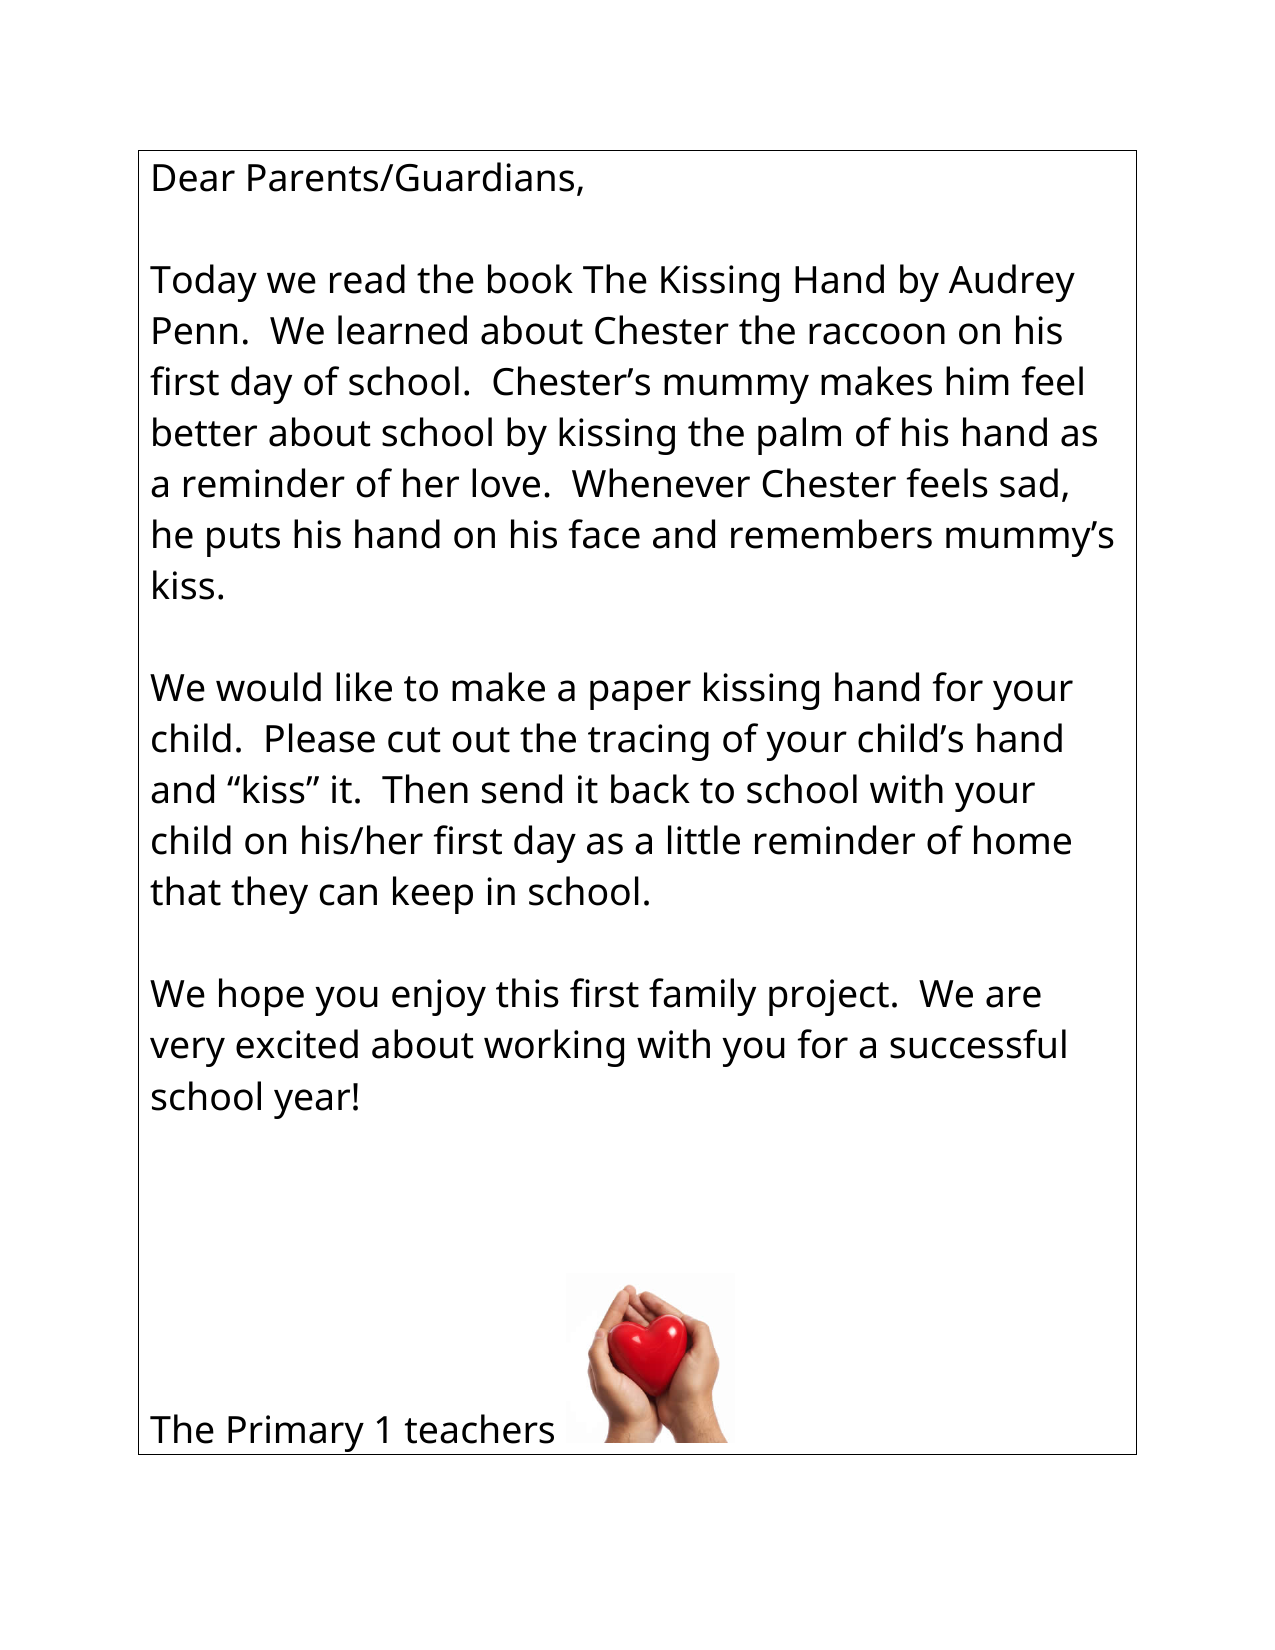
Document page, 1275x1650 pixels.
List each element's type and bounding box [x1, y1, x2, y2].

table_header [139, 151, 1136, 1454]
picture [565, 1273, 735, 1443]
